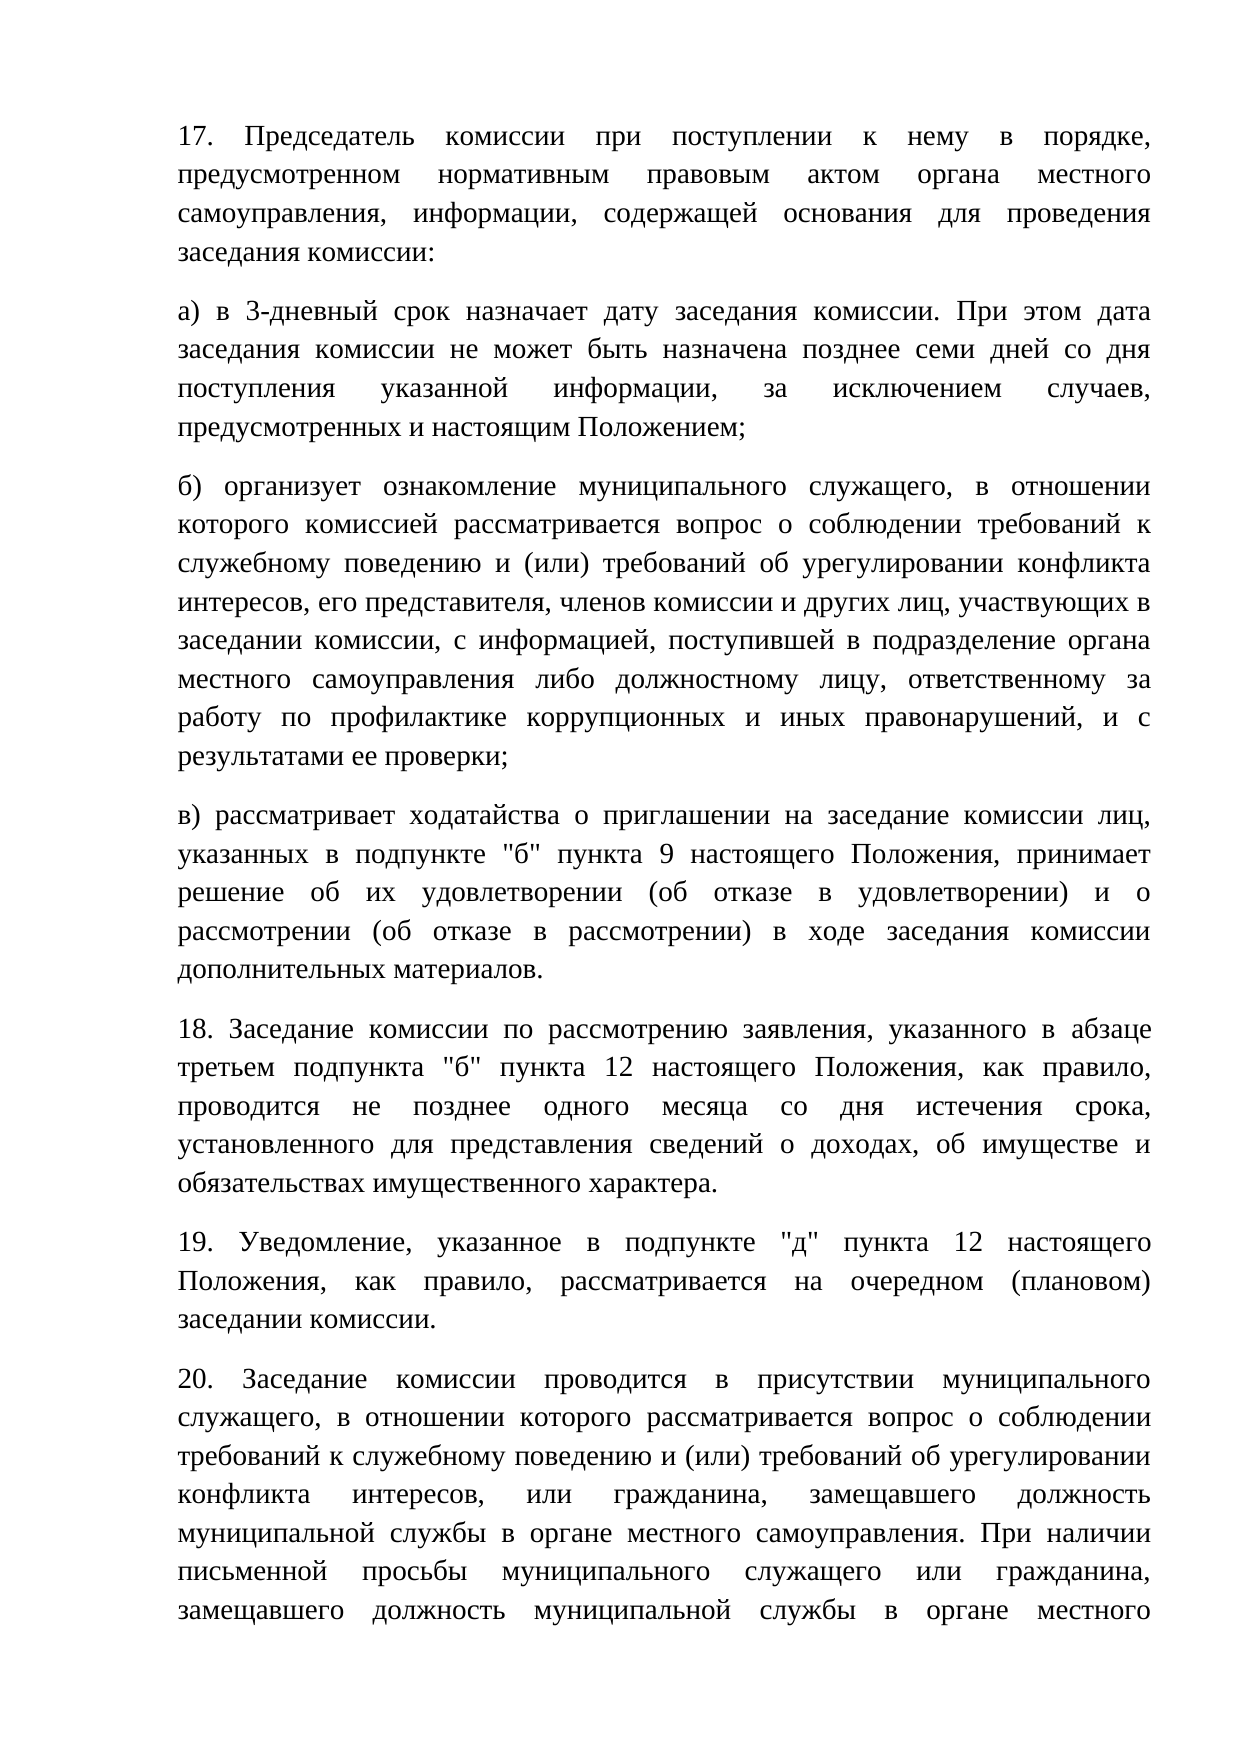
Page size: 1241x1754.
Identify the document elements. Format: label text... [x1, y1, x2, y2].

text а) в 3-дневный срок назначает дату заседания комиссии. При этом дата заседания комиссии не может быть назначена позднее семи дней со дня поступления указанной информации, за исключением случаев, предусмотренных и настоящим Положением; [177, 293, 1152, 442]
text в) рассматривает ходатайства о приглашении на заседание комиссии лиц, указанных в подпункте "б" пункта 9 настоящего Положения, принимает решение об их удовлетворении (об отказе в удовлетворении) и о рассмотрении (об отказе в рассмотрении) в ходе заседания комиссии дополнительных материалов. [177, 797, 1152, 985]
text 18. Заседание комиссии по рассмотрению заявления, указанного в абзаце третьем подпункта "б" пункта 12 настоящего Положения, как правило, проводится не позднее одного месяца со дня истечения срока, установленного для представления сведений о доходах, об имуществе и обязательствах имущественного характера. [177, 1011, 1152, 1198]
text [177, 1361, 1152, 1626]
text 19. Уведомление, указанное в подпункте "д" пункта 12 настоящего Положения, как правило, рассматривается на очередном (плановом) заседании комиссии. [177, 1224, 1152, 1335]
text 17. Председатель комиссии при поступлении к нему в порядке, предусмотренном нормативным правовым актом органа местного самоуправления, информации, содержащей основания для проведения заседания комиссии: [177, 118, 1152, 267]
text б) организует ознакомление муниципального служащего, в отношении которого комиссией рассматривается вопрос о соблюдении требований к служебному поведению и (или) требований об урегулировании конфликта интересов, его представителя, членов комиссии и других лиц, участвующих в заседании комиссии, с информацией, поступившей в подразделение органа местного самоуправления либо должностному лицу, ответственному за работу по профилактике коррупционных и иных правонарушений, и с результатами ее проверки; [177, 468, 1152, 771]
